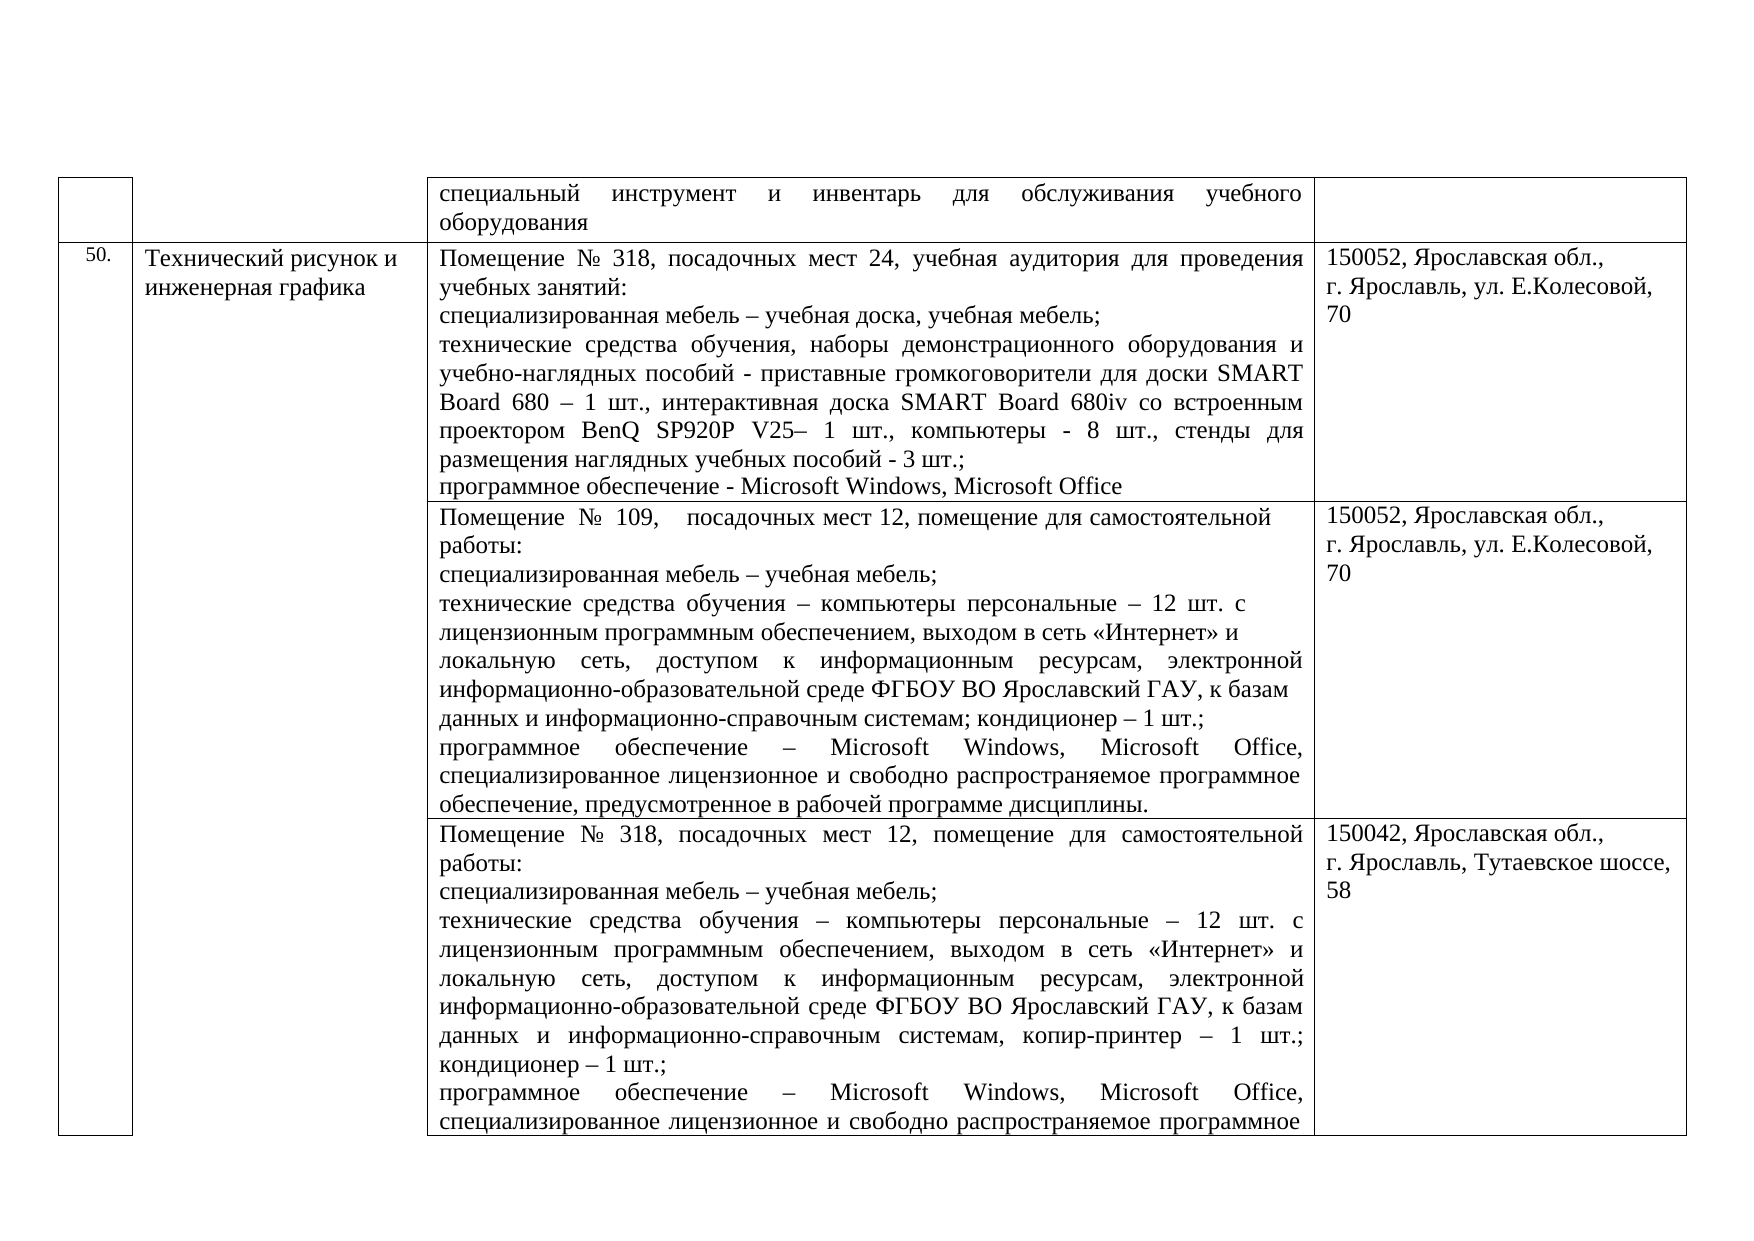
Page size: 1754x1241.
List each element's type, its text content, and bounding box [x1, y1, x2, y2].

table_cell 50. [59, 243, 132, 1135]
table_header [1315, 178, 1686, 242]
table_cell Помещение № 109, посадочных мест 12, помещение для самостоятельной работы: специализированная мебель – учебная мебель; технические средства обучения – компьютеры персональные – 12 шт. с лицензионным программным обеспечением, выходом в сеть «Интернет» и локальную сеть, доступом к информационным ресурсам, электронной информационно-образовательной среде ФГБОУ ВО Ярославский ГАУ, к базам данных и информационно-справочным системам; кондиционер – 1 шт.; программное обеспечение – Microsoft Windows, Microsoft Office, специализированное лицензионное и свободно распространяемое программное обеспечение, предусмотренное в рабочей программе дисциплины. [428, 502, 1314, 818]
table_cell Технический рисунок и инженерная графика [133, 243, 427, 1135]
table_cell 150052, Ярославская обл., г. Ярославль, ул. Е.Колесовой, 70 [1315, 502, 1686, 818]
table_header [133, 177, 427, 242]
table_cell Помещение № 318, посадочных мест 12, помещение для самостоятельной работы: специализированная мебель – учебная мебель; технические средства обучения – компьютеры персональные – 12 шт. с лицензионным программным обеспечением, выходом в сеть «Интернет» и локальную сеть, доступом к информационным ресурсам, электронной информационно-образовательной среде ФГБОУ ВО Ярославский ГАУ, к базам данных и информационно-справочным системам, копир-принтер – 1 шт.; кондиционер – 1 шт.; программное обеспечение – Microsoft Windows, Microsoft Office, специализированное лицензионное и свободно распространяемое программное [428, 819, 1314, 1135]
table_cell 150052, Ярославская обл., г. Ярославль, ул. Е.Колесовой, 70 [1315, 243, 1686, 501]
table_header специальный инструмент и инвентарь для обслуживания учебного оборудования [428, 178, 1314, 242]
table_cell Помещение № 318, посадочных мест 24, учебная аудитория для проведения учебных занятий: специализированная мебель – учебная доска, учебная мебель; технические средства обучения, наборы демонстрационного оборудования и учебно-наглядных пособий - приставные громкоговорители для доски SMART Board 680 – 1 шт., интерактивная доска SMART Board 680iv со встроенным проектором BenQ SP920P V25– 1 шт., компьютеры - 8 шт., стенды для размещения наглядных учебных пособий - 3 шт.; программное обеспечение - Microsoft Windows, Microsoft Office [428, 243, 1314, 501]
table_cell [1315, 819, 1686, 1135]
table_header [59, 178, 132, 242]
